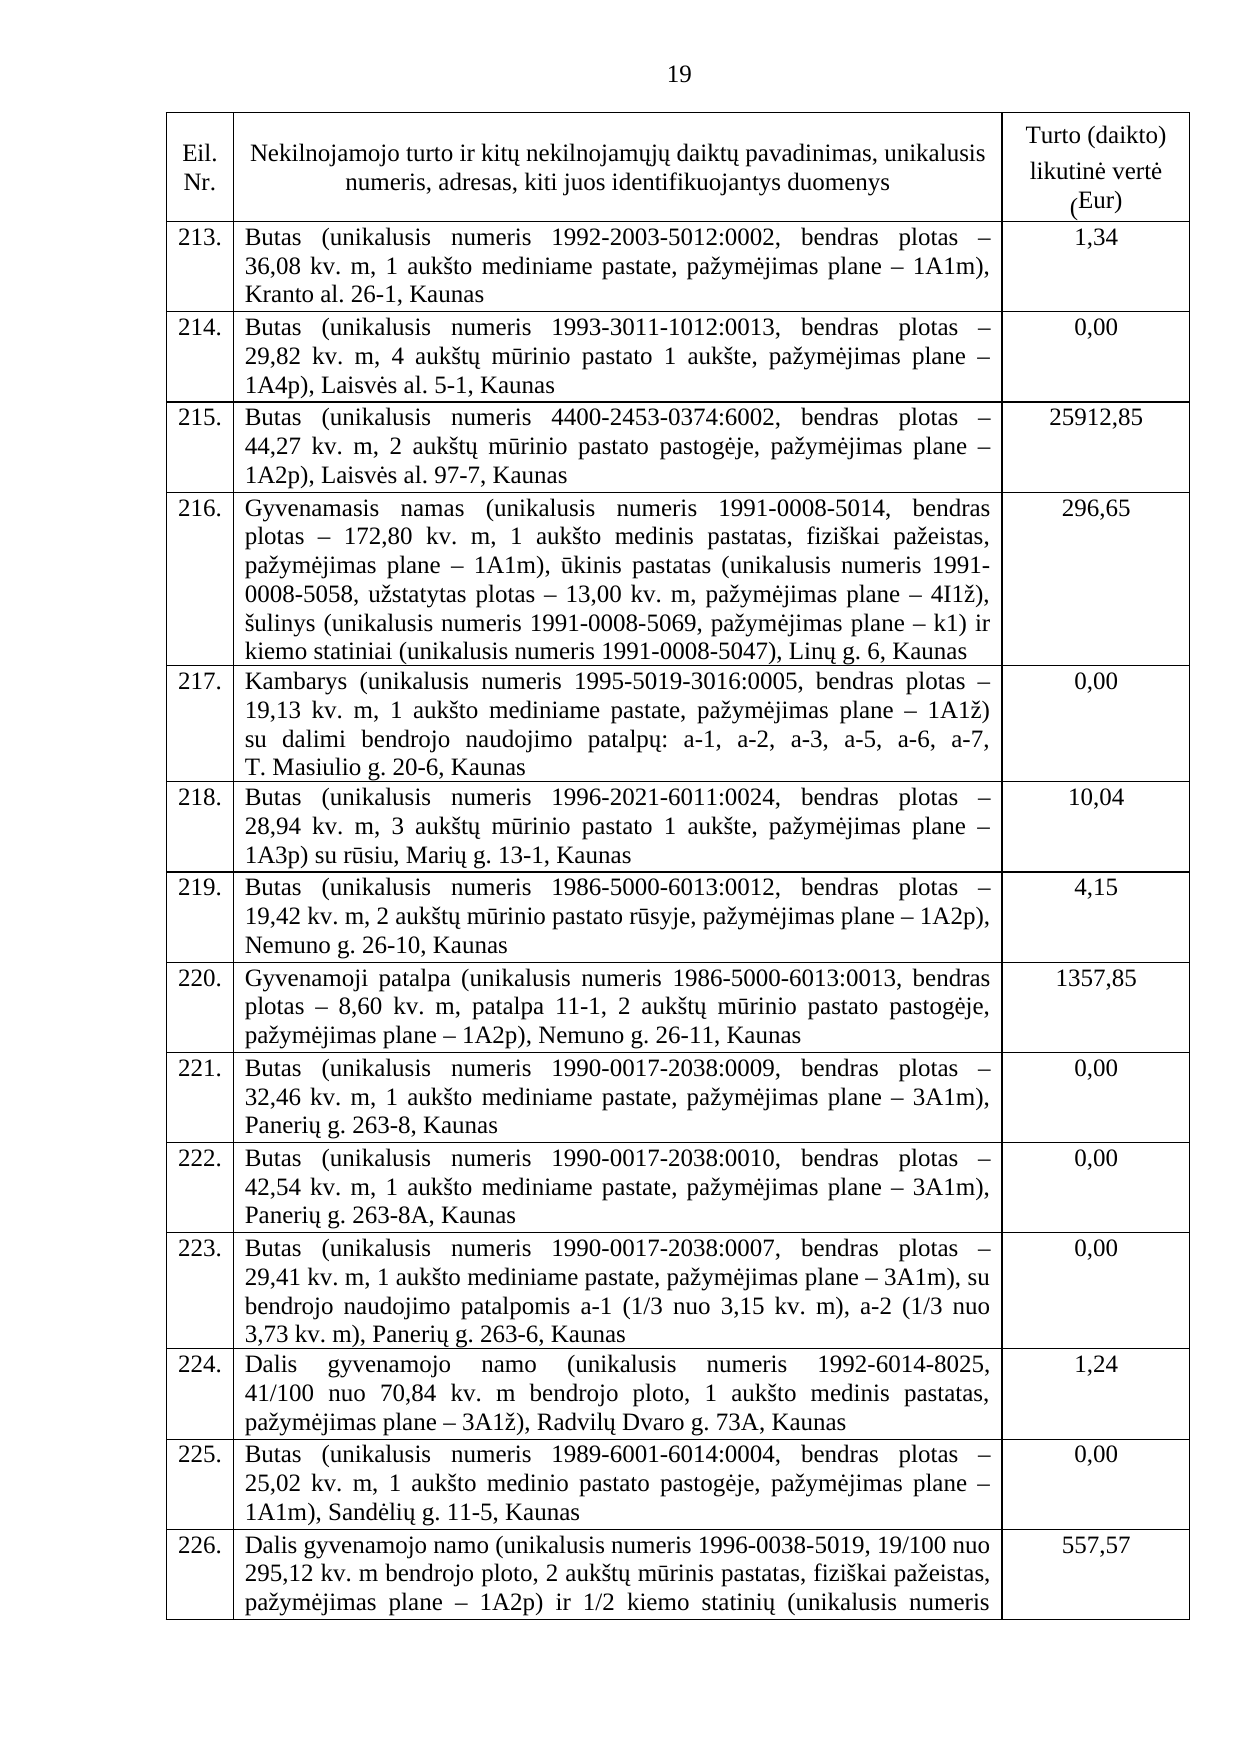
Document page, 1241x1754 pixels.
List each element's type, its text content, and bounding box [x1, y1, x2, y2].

table_header Eil.Nr. [167, 113, 233, 221]
table_cell 4,15 [1003, 873, 1189, 962]
table_cell 226. [167, 1530, 233, 1619]
table_cell 10,04 [1003, 782, 1189, 871]
table_cell 220. [167, 963, 233, 1052]
table_cell Kambarys (unikalusis numeris 1995-5019-3016:0005, bendras plotas – 19,13 kv. m, 1 aukšto mediniame pastate, pažymėjimas plane – 1A1ž) su dalimi bendrojo naudojimo patalpų: a-1, a-2, a-3, a-5, a-6, a-7, T. Masiulio g. 20-6, Kaunas [234, 666, 1001, 781]
table_cell 557,57 [1003, 1530, 1189, 1619]
table_cell 216. [167, 493, 233, 665]
table_cell 214. [167, 312, 233, 401]
table_cell Butas (unikalusis numeris 1989-6001-6014:0004, bendras plotas – 25,02 kv. m, 1 aukšto medinio pastato pastogėje, pažymėjimas plane – 1A1m), Sandėlių g. 11-5, Kaunas [234, 1440, 1001, 1529]
table_cell Gyvenamasis namas (unikalusis numeris 1991-0008-5014, bendras plotas – 172,80 kv. m, 1 aukšto medinis pastatas, fiziškai pažeistas, pažymėjimas plane – 1A1m), ūkinis pastatas (unikalusis numeris 1991-0008-5058, užstatytas plotas – 13,00 kv. m, pažymėjimas plane – 4I1ž), šulinys (unikalusis numeris 1991-0008-5069, pažymėjimas plane – k1) ir kiemo statiniai (unikalusis numeris 1991-0008-5047), Linų g. 6, Kaunas [234, 493, 1001, 665]
table_cell 223. [167, 1233, 233, 1348]
table_cell Butas (unikalusis numeris 1993-3011-1012:0013, bendras plotas – 29,82 kv. m, 4 aukštų mūrinio pastato 1 aukšte, pažymėjimas plane – 1A4p), Laisvės al. 5-1, Kaunas [234, 312, 1001, 401]
table_cell 0,00 [1003, 1053, 1189, 1142]
table_cell 222. [167, 1143, 233, 1232]
table_cell Butas (unikalusis numeris 1992-2003-5012:0002, bendras plotas – 36,08 kv. m, 1 aukšto mediniame pastate, pažymėjimas plane – 1A1m), Kranto al. 26-1, Kaunas [234, 222, 1001, 311]
table_cell Gyvenamoji patalpa (unikalusis numeris 1986-5000-6013:0013, bendras plotas – 8,60 kv. m, patalpa 11-1, 2 aukštų mūrinio pastato pastogėje, pažymėjimas plane – 1A2p), Nemuno g. 26-11, Kaunas [234, 963, 1001, 1052]
table_cell 1,24 [1003, 1349, 1189, 1438]
table_cell Butas (unikalusis numeris 4400-2453-0374:6002, bendras plotas – 44,27 kv. m, 2 aukštų mūrinio pastato pastogėje, pažymėjimas plane – 1A2p), Laisvės al. 97-7, Kaunas [234, 403, 1001, 492]
table_header Turto (daikto) likutinė vertė (Eur) [1003, 113, 1189, 221]
table_cell 224. [167, 1349, 233, 1438]
table_cell 217. [167, 666, 233, 781]
table_cell 0,00 [1003, 1440, 1189, 1529]
table_cell 213. [167, 222, 233, 311]
table_cell 25912,85 [1003, 403, 1189, 492]
table_cell Dalis gyvenamojo namo (unikalusis numeris 1992-6014-8025, 41/100 nuo 70,84 kv. m bendrojo ploto, 1 aukšto medinis pastatas, pažymėjimas plane – 3A1ž), Radvilų Dvaro g. 73A, Kaunas [234, 1349, 1001, 1438]
table_cell 225. [167, 1440, 233, 1529]
table_cell 1357,85 [1003, 963, 1189, 1052]
table_cell 219. [167, 873, 233, 962]
table_cell 296,65 [1003, 493, 1189, 665]
table_cell 1,34 [1003, 222, 1189, 311]
table_cell Butas (unikalusis numeris 1986-5000-6013:0012, bendras plotas – 19,42 kv. m, 2 aukštų mūrinio pastato rūsyje, pažymėjimas plane – 1A2p), Nemuno g. 26-10, Kaunas [234, 873, 1001, 962]
table_cell Butas (unikalusis numeris 1990-0017-2038:0009, bendras plotas – 32,46 kv. m, 1 aukšto mediniame pastate, pažymėjimas plane – 3A1m), Panerių g. 263-8, Kaunas [234, 1053, 1001, 1142]
table_cell Butas (unikalusis numeris 1990-0017-2038:0010, bendras plotas – 42,54 kv. m, 1 aukšto mediniame pastate, pažymėjimas plane – 3A1m), Panerių g. 263-8A, Kaunas [234, 1143, 1001, 1232]
table_cell 221. [167, 1053, 233, 1142]
table_cell Butas (unikalusis numeris 1990-0017-2038:0007, bendras plotas – 29,41 kv. m, 1 aukšto mediniame pastate, pažymėjimas plane – 3A1m), su bendrojo naudojimo patalpomis a-1 (1/3 nuo 3,15 kv. m), a-2 (1/3 nuo 3,73 kv. m), Panerių g. 263-6, Kaunas [234, 1233, 1001, 1348]
table_cell 215. [167, 403, 233, 492]
table_cell 218. [167, 782, 233, 871]
table_cell Butas (unikalusis numeris 1996-2021-6011:0024, bendras plotas – 28,94 kv. m, 3 aukštų mūrinio pastato 1 aukšte, pažymėjimas plane – 1A3p) su rūsiu, Marių g. 13-1, Kaunas [234, 782, 1001, 871]
table_cell 0,00 [1003, 312, 1189, 401]
table_cell 0,00 [1003, 666, 1189, 781]
table_cell 0,00 [1003, 1143, 1189, 1232]
table_header Nekilnojamojo turto ir kitų nekilnojamųjų daiktų pavadinimas, unikalusis numeris, adresas, kiti juos identifikuojantys duomenys [234, 113, 1001, 221]
table_cell 0,00 [1003, 1233, 1189, 1348]
